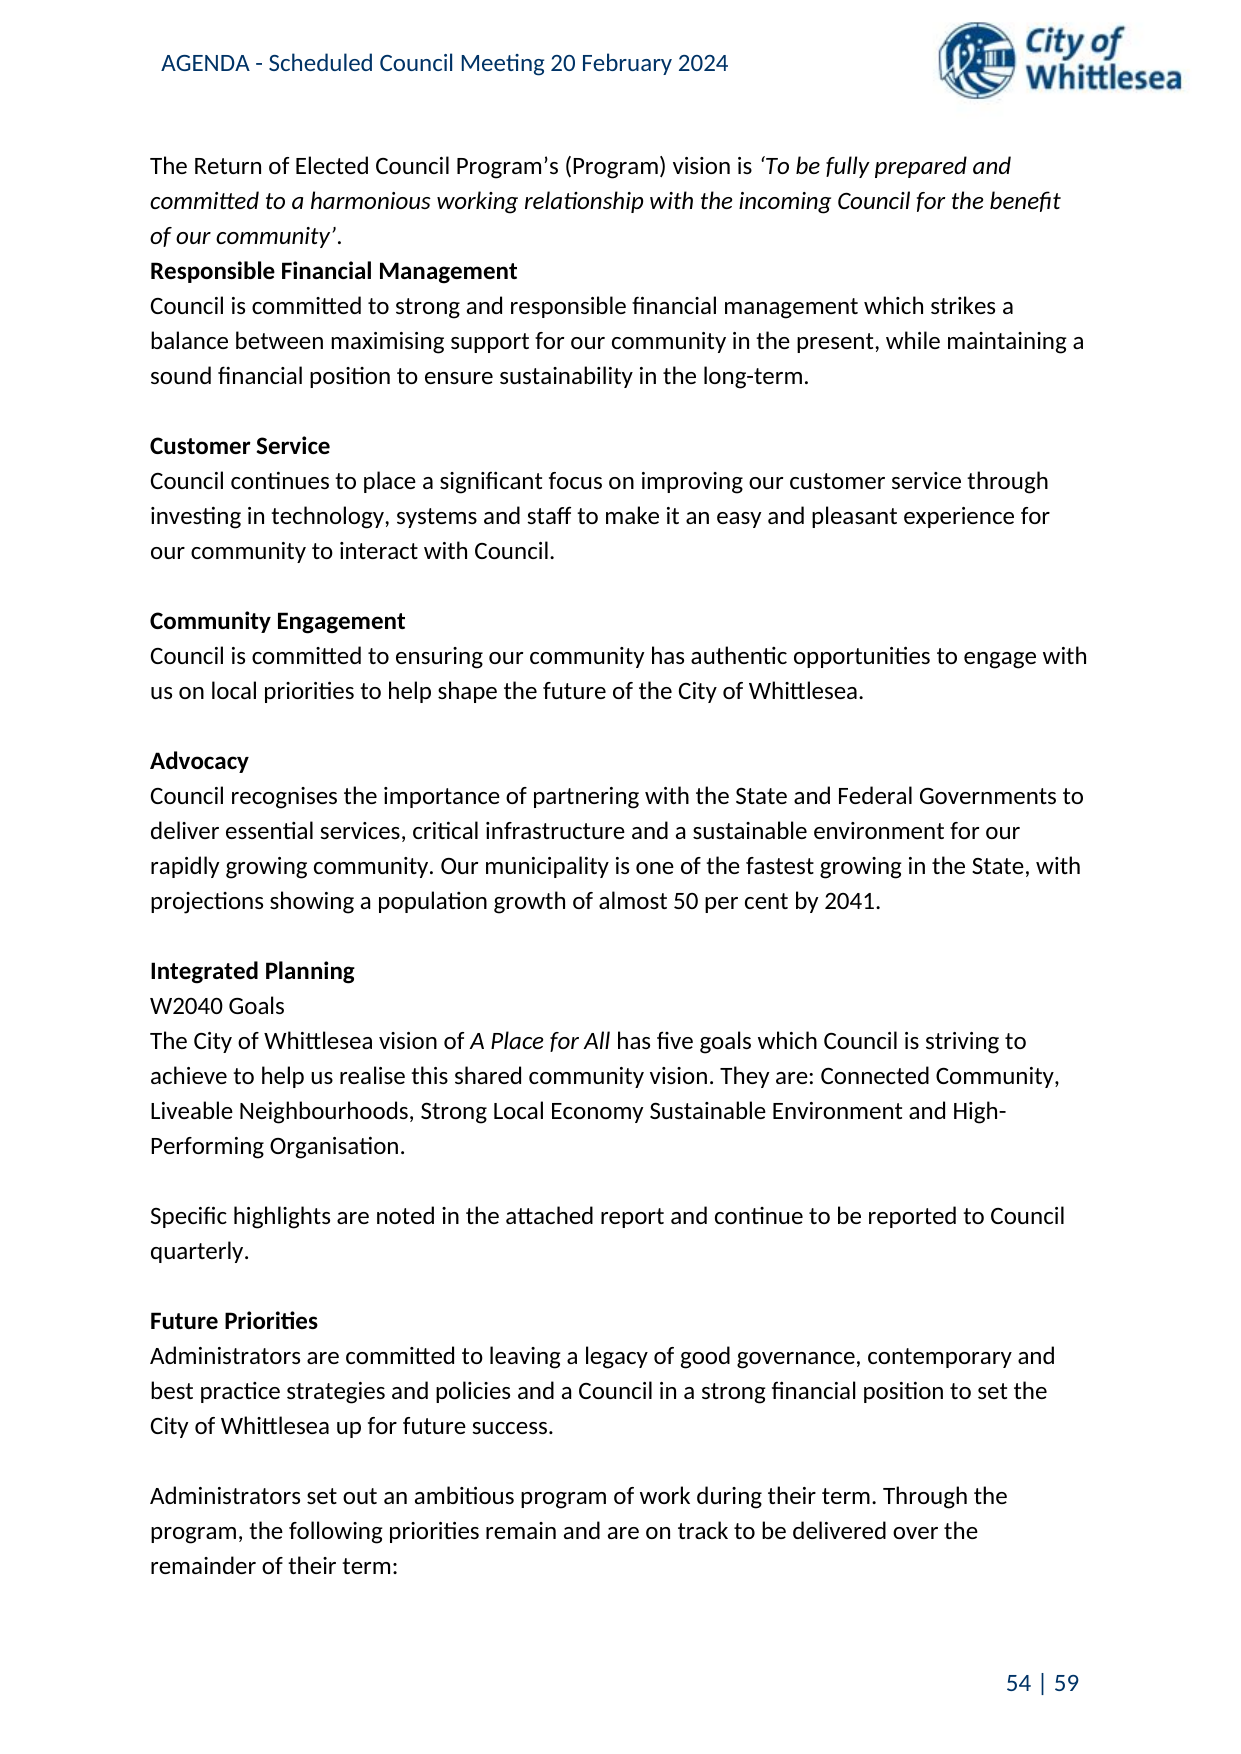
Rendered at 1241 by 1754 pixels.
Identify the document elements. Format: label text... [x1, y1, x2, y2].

text Specific highlights are noted in the attached report and continue to be reported to Council quarterly. [150, 1200, 1090, 1266]
text Integrated Planning [150, 955, 1090, 986]
text Council recognises the importance of partnering with the State and Federal Governments to deliver essential services, critical infrastructure and a sustainable environment for our rapidly growing community. Our municipality is one of the fastest growing in the State, with projections showing a population growth of almost 50 per cent by 2041. [150, 780, 1090, 916]
text Advocacy [150, 745, 1090, 776]
text Community Engagement [150, 605, 1090, 636]
picture [0, 0, 1241, 127]
text The City of Whittlesea vision of A Place for All has five goals which Council is striving to achieve to help us realise this shared community vision. They are: Connected Community, Liveable Neighbourhoods, Strong Local Economy Sustainable Environment and High-Performing Organisation. [150, 1025, 1090, 1161]
text W2040 Goals [150, 990, 1090, 1021]
text Council continues to place a significant focus on improving our customer service through investing in technology, systems and staff to make it an easy and pleasant experience for our community to interact with Council. [150, 465, 1090, 566]
text Administrators are committed to leaving a legacy of good governance, contemporary and best practice strategies and policies and a Council in a strong financial position to set the City of Whittlesea up for future success. [150, 1340, 1090, 1441]
text Future Priorities [150, 1305, 1090, 1336]
text Customer Service [150, 430, 1090, 461]
text Council is committed to strong and responsible financial management which strikes a balance between maximising support for our community in the present, while maintaining a sound financial position to ensure sustainability in the long-term. [150, 290, 1090, 391]
text The Return of Elected Council Program’s (Program) vision is ‘To be fully prepared and committed to a harmonious working relationship with the incoming Council for the benefit of our community’. [150, 150, 1090, 251]
text Council is committed to ensuring our community has authentic opportunities to engage with us on local priorities to help shape the future of the City of Whittlesea. [150, 640, 1090, 706]
text Responsible Financial Management [150, 255, 1090, 286]
text Administrators set out an ambitious program of work during their term. Through the program, the following priorities remain and are on track to be delivered over the remainder of their term: [150, 1480, 1090, 1581]
